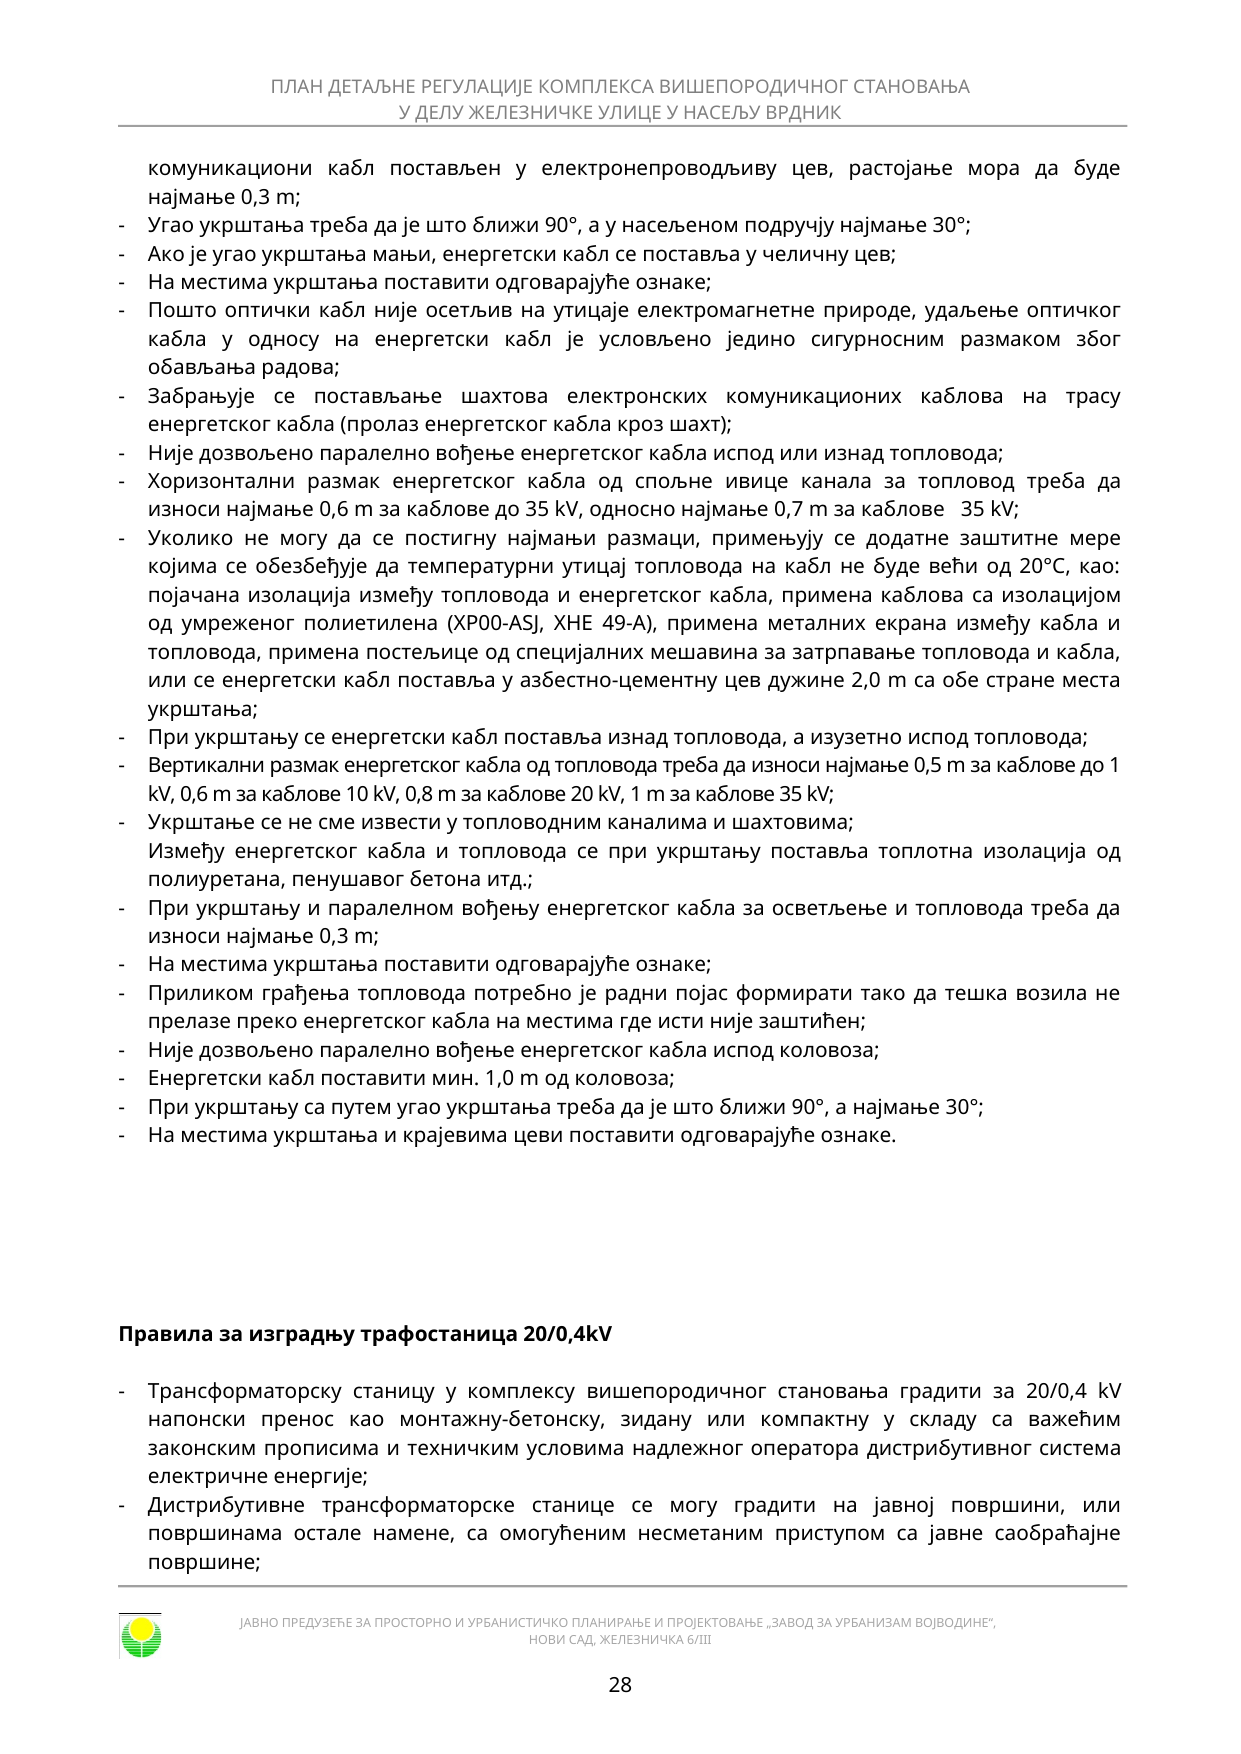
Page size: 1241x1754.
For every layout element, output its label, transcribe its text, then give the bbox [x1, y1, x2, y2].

list При укрштању и паралелном вођењу енергетског кабла за осветљење и топловода треба да износи најмање 0,3 m; [118, 893, 1122, 949]
picture [117, 1613, 161, 1657]
list Енергетски кабл поставити мин. 1,0 m од коловоза; [118, 1063, 1122, 1092]
list Приликом грађења топловода потребно je радни појас формирати тако да тешка возила не прелазе преко енергетског кабла на местима где исти није заштићен; [118, 978, 1122, 1035]
list Нa местима укрштања поставити одговарајуће ознаке; [118, 267, 1122, 296]
list Дистрибутивне трансформаторске станице се могу градити на јавној површини, или површинама остале намене, са омогућеним несметаним приступом са јавне саобраћајне површине; [118, 1490, 1122, 1575]
list Нa местима укрштања и крајевима цеви поставити одговарајуће ознаке. [118, 1120, 1122, 1149]
list Забрањује се постављање шахтова електронских комуникационих каблова на трасу енергетског кабла (пролаз енергетског кабла кроз шахт); [118, 381, 1122, 438]
list Ако je угао укрштања мањи, енергетски кабл се поставља у челичну цев; [118, 239, 1122, 267]
list Нa местима укрштања поставити одговарајуће ознаке; [118, 949, 1122, 978]
list Није дозвољено паралелно вођење енергетског кабла испод или изнад топловода; [118, 438, 1122, 466]
list Пошто оптички кабл није осетљив на утицаје електромагнетне природе, удаљење оптичког кабла у односу на енергетски кабл je условљено једино сигурносним размаком због обављања радова; [118, 296, 1122, 381]
list Угао укрштања треба да je што ближи 90°, a у насељеном подручју најмање 30°; [118, 210, 1122, 239]
list Трансформаторску станицу у комплексу вишепородичног становања градити за 20/0,4 kV напонски пренос као монтажну-бетонску, зидану или компактну у складу са важећим законским прописима и техничким условима надлежног оператора дистрибутивног система електричне енергије; [118, 1376, 1122, 1490]
list Није дозвољено паралелнo вођење енергетског кабла испод коловоза; [118, 1035, 1122, 1063]
text Између енергетског кабла и топловода се при укрштању поставља топлотна изолација од полиуретана, пенушавог бетона итд.; [148, 836, 1122, 893]
list Вертикални размак енергетског кабла од топловода треба да износи најмање 0,5 m за каблове до 1 kV, 0,6 m за каблове 10 kV, 0,8 m за каблове 20 kV, 1 m за каблове 35 kV; [118, 751, 1122, 807]
list При укрштању се енергетски кабл поставља изнад топловода, a изузетно испод топловода; [118, 722, 1122, 751]
list Хоризонтални размак енергетског кабла од спољне ивице канала за топловод треба да износи најмање 0,6 m за каблове до 35 kV, односно најмање 0,7 m за каблове 35 kV; [118, 466, 1122, 523]
list При укрштању са путем угао укрштања треба да je што ближи 90°, a најмање 30°; [118, 1092, 1122, 1120]
list Укрштање се не сме извести у топловодним каналима и шахтовима; [118, 807, 1122, 836]
text Правила за изградњу трафостаница 20/0,4kV [118, 1319, 1122, 1348]
list Уколико не могу да се постигну најмањи размаци, примењују се додатне заштитне мере којима се обезбеђује да температурни утицај топловода на кабл не буде већи од 20°С, као: појачана изолација између топловода и енергетског кабла, примена каблова са изолацијом од умреженог полиетилена (XP00-ASJ, ХНЕ 49-А), примена металних екрана између кабла и топловода, примена постељице од специјалних мешавина за затрпавање топловода и кабла, или се енергетски кабл поставља у азбестно-цементну цев дужине 2,0 m са обе стране места укрштања; [118, 523, 1122, 722]
